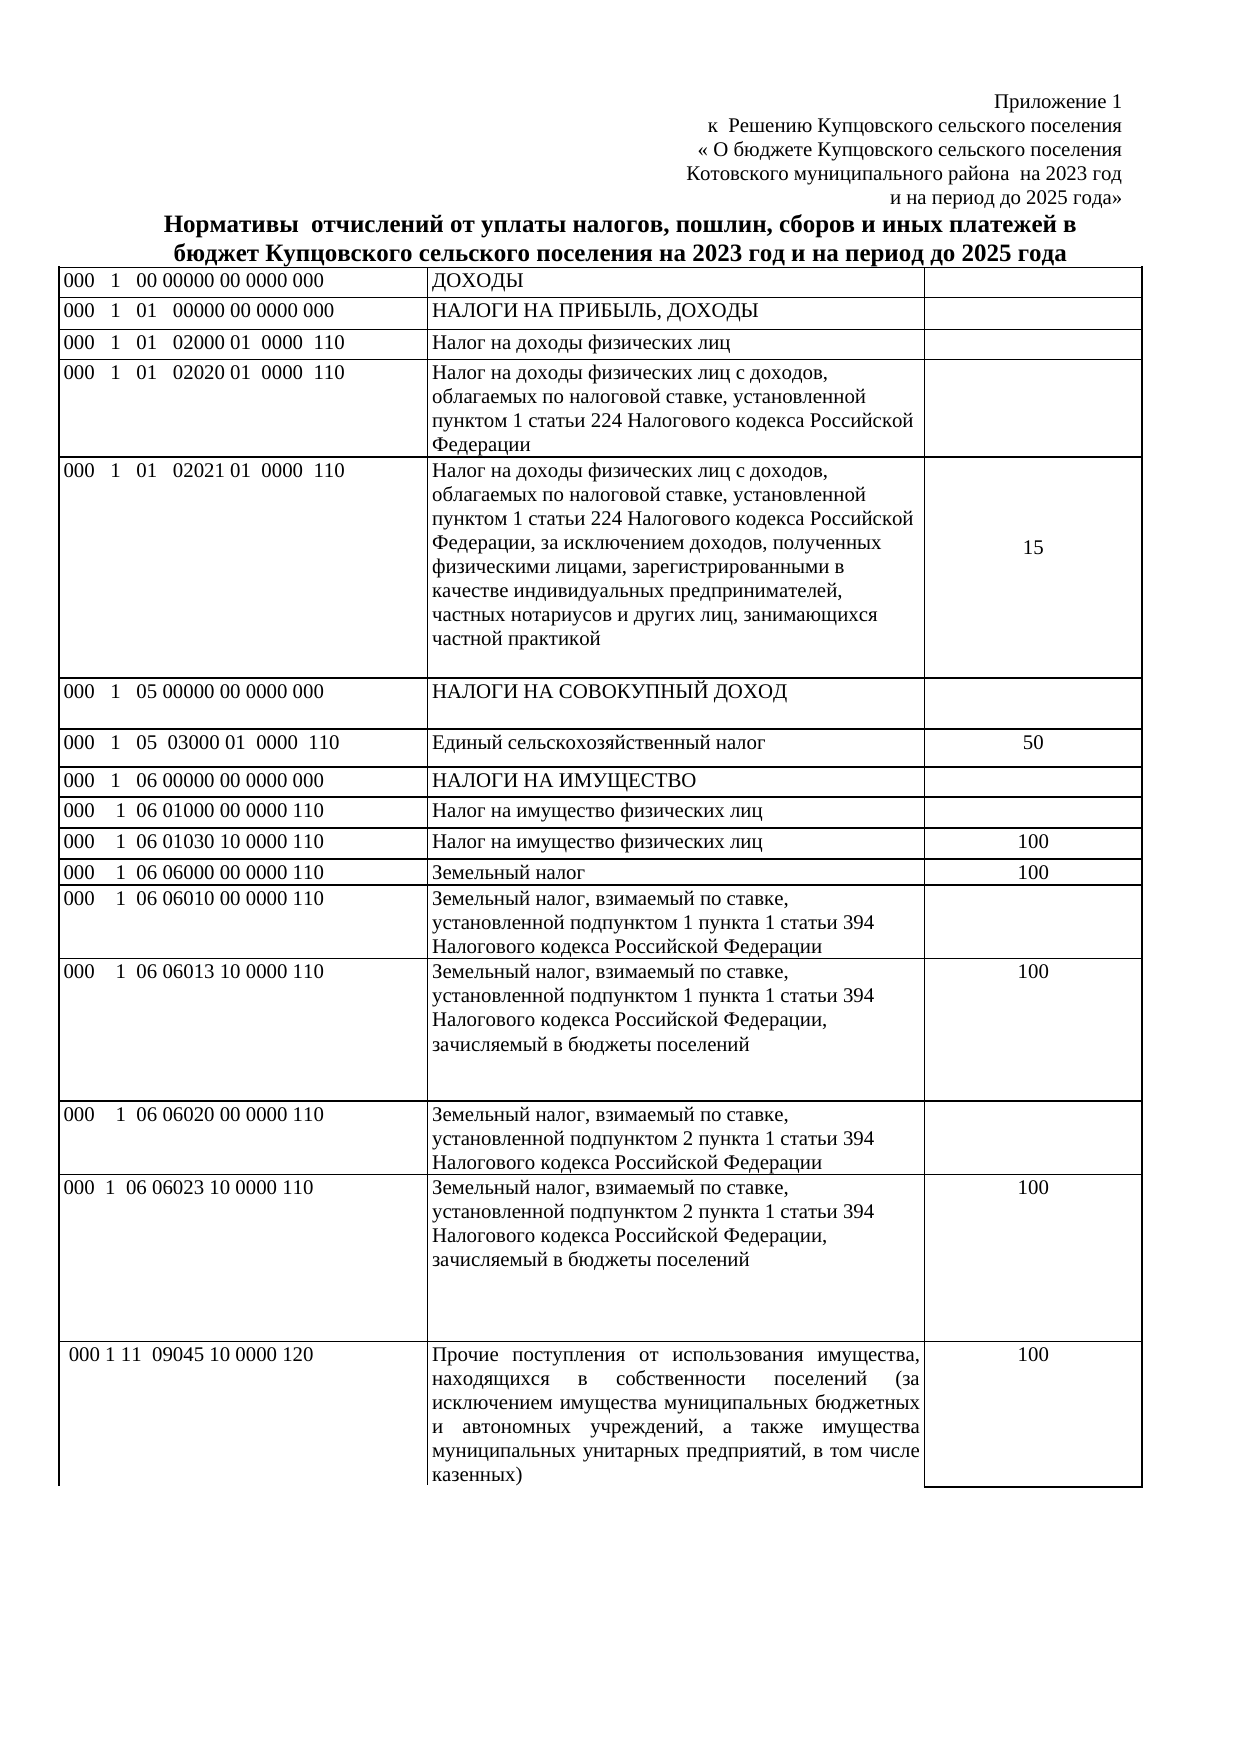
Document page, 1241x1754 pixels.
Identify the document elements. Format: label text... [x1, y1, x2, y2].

table_cell 000 1 06 06010 00 0000 110 [60, 886, 427, 958]
table_cell Земельный налог, взимаемый по ставке, установленной подпунктом 1 пункта 1 статьи 394 Налогового кодекса Российской Федерации [428, 886, 924, 958]
table_cell НАЛОГИ НА ПРИБЫЛЬ, ДОХОДЫ [428, 298, 924, 328]
table_cell 000 1 01 02021 01 0000 110 [60, 458, 427, 677]
table_cell 50 [925, 730, 1141, 766]
text к Решению Купцовского сельского поселения [118, 113, 1122, 137]
table_cell Земельный налог, взимаемый по ставке, установленной подпунктом 2 пункта 1 статьи 394 Налогового кодекса Российской Федерации, зачисляемый в бюджеты поселений [428, 1175, 924, 1341]
table_cell Земельный налог, взимаемый по ставке, установленной подпунктом 1 пункта 1 статьи 394 Налогового кодекса Российской Федерации, зачисляемый в бюджеты поселений [428, 959, 924, 1100]
table_cell Земельный налог [428, 860, 924, 884]
table_cell 000 1 01 02020 01 0000 110 [60, 360, 427, 456]
table_cell Налог на имущество физических лиц [428, 829, 924, 858]
table_cell 000 1 06 06013 10 0000 110 [60, 959, 427, 1100]
table_cell [925, 298, 1141, 328]
table_cell [925, 679, 1141, 728]
table_header 000 1 00 00000 00 0000 000 [60, 268, 427, 296]
table_cell НАЛОГИ НА ИМУЩЕСТВО [428, 768, 924, 796]
table_cell 000 1 06 01000 00 0000 110 [60, 798, 427, 827]
table_cell 100 [925, 860, 1141, 884]
table_cell 000 1 06 01030 10 0000 110 [60, 829, 427, 858]
table_cell НАЛОГИ НА СОВОКУПНЫЙ ДОХОД [428, 679, 924, 728]
table_cell Налог на доходы физических лиц с доходов, облагаемых по налоговой ставке, установленной пунктом 1 статьи 224 Налогового кодекса Российской Федерации, за исключением доходов, полученных физическими лицами, зарегистрированными в качестве индивидуальных предпринимателей, частных нотариусов и других лиц, занимающихся частной практикой [428, 458, 924, 677]
table_cell Налог на имущество физических лиц [428, 798, 924, 827]
text « О бюджете Купцовского сельского поселения [118, 137, 1122, 161]
table_cell 000 1 01 02000 01 0000 110 [60, 330, 427, 358]
table_cell 100 [925, 1342, 1141, 1486]
table_cell Налог на доходы физических лиц [428, 330, 924, 358]
table_cell 000 1 06 06020 00 0000 110 [60, 1102, 427, 1174]
table_cell Налог на доходы физических лиц с доходов, облагаемых по налоговой ставке, установленной пунктом 1 статьи 224 Налогового кодекса Российской Федерации [428, 360, 924, 456]
table_cell 000 1 11 09045 10 0000 120 [60, 1342, 428, 1486]
table_header [925, 268, 1141, 296]
table_header ДОХОДЫ [428, 268, 924, 296]
table_cell 000 1 06 00000 00 0000 000 [60, 768, 427, 796]
table_cell 000 1 06 06000 00 0000 110 [60, 860, 427, 884]
table_cell [925, 330, 1141, 358]
table_cell Прочие поступления от использования имущества, находящихся в собственности поселений (за исключением имущества муниципальных бюджетных и автономных учреждений, а также имущества муниципальных унитарных предприятий, в том числе казенных) [428, 1342, 924, 1486]
table_cell [925, 798, 1141, 827]
table_cell 000 1 05 03000 01 0000 110 [60, 730, 427, 766]
table_cell Единый сельскохозяйственный налог [428, 730, 924, 766]
table_cell 100 [925, 1175, 1141, 1341]
text Нормативы отчислений от уплаты налогов, пошлин, сборов и иных платежей в бюджет Купцовского сельского поселения на 2023 год и на период до 2025 года [118, 209, 1122, 266]
text Котовского муниципального района на 2023 год [118, 161, 1122, 185]
table_cell [925, 360, 1141, 456]
table_cell [925, 886, 1141, 958]
text Приложение 1 [118, 89, 1122, 113]
table_cell [925, 768, 1141, 796]
table_cell [925, 1102, 1141, 1174]
table_cell 000 1 05 00000 00 0000 000 [60, 679, 427, 728]
text и на период до 2025 года» [118, 185, 1122, 209]
table_cell 000 1 06 06023 10 0000 110 [60, 1175, 427, 1341]
table_cell 15 [925, 458, 1141, 677]
table_cell 000 1 01 00000 00 0000 000 [60, 298, 427, 328]
table_cell 100 [925, 959, 1141, 1100]
table_cell 100 [925, 829, 1141, 858]
table_cell Земельный налог, взимаемый по ставке, установленной подпунктом 2 пункта 1 статьи 394 Налогового кодекса Российской Федерации [428, 1102, 924, 1174]
